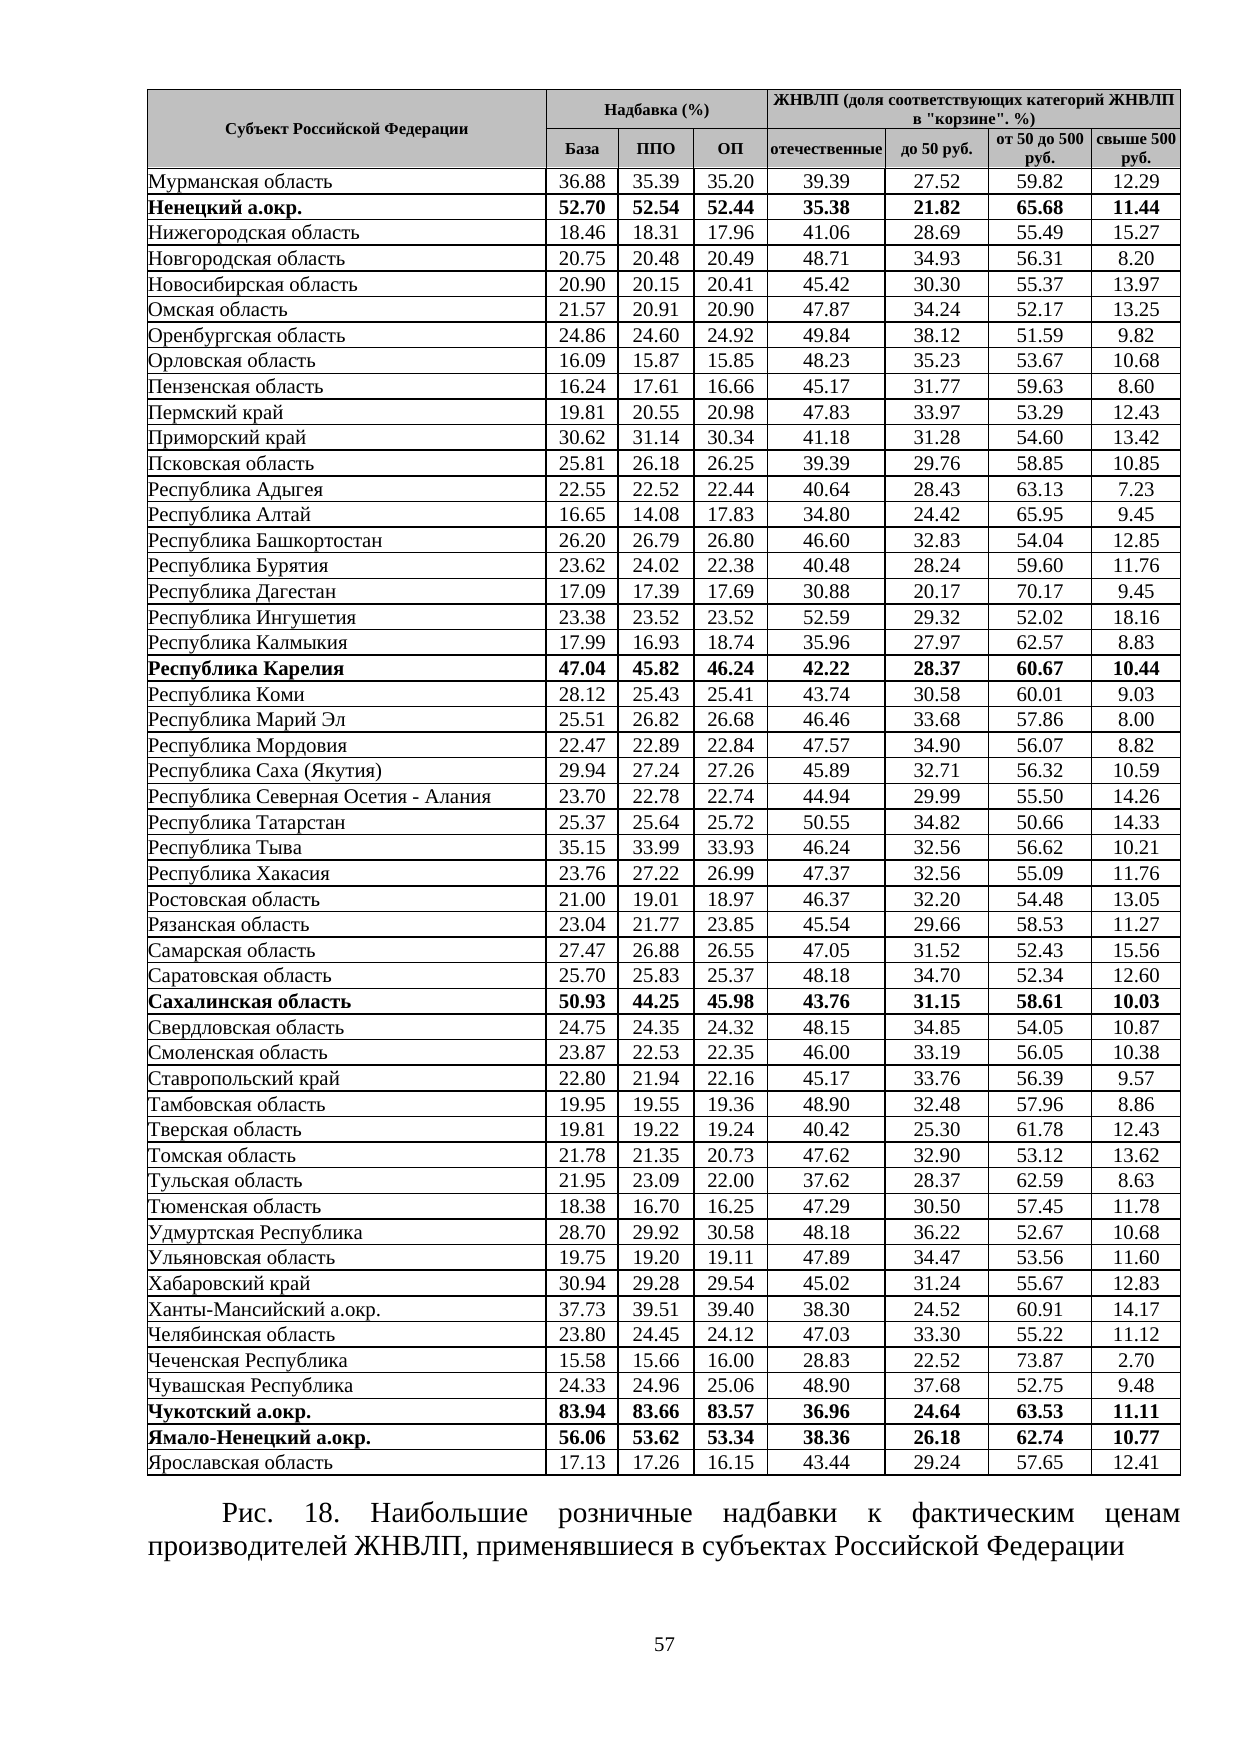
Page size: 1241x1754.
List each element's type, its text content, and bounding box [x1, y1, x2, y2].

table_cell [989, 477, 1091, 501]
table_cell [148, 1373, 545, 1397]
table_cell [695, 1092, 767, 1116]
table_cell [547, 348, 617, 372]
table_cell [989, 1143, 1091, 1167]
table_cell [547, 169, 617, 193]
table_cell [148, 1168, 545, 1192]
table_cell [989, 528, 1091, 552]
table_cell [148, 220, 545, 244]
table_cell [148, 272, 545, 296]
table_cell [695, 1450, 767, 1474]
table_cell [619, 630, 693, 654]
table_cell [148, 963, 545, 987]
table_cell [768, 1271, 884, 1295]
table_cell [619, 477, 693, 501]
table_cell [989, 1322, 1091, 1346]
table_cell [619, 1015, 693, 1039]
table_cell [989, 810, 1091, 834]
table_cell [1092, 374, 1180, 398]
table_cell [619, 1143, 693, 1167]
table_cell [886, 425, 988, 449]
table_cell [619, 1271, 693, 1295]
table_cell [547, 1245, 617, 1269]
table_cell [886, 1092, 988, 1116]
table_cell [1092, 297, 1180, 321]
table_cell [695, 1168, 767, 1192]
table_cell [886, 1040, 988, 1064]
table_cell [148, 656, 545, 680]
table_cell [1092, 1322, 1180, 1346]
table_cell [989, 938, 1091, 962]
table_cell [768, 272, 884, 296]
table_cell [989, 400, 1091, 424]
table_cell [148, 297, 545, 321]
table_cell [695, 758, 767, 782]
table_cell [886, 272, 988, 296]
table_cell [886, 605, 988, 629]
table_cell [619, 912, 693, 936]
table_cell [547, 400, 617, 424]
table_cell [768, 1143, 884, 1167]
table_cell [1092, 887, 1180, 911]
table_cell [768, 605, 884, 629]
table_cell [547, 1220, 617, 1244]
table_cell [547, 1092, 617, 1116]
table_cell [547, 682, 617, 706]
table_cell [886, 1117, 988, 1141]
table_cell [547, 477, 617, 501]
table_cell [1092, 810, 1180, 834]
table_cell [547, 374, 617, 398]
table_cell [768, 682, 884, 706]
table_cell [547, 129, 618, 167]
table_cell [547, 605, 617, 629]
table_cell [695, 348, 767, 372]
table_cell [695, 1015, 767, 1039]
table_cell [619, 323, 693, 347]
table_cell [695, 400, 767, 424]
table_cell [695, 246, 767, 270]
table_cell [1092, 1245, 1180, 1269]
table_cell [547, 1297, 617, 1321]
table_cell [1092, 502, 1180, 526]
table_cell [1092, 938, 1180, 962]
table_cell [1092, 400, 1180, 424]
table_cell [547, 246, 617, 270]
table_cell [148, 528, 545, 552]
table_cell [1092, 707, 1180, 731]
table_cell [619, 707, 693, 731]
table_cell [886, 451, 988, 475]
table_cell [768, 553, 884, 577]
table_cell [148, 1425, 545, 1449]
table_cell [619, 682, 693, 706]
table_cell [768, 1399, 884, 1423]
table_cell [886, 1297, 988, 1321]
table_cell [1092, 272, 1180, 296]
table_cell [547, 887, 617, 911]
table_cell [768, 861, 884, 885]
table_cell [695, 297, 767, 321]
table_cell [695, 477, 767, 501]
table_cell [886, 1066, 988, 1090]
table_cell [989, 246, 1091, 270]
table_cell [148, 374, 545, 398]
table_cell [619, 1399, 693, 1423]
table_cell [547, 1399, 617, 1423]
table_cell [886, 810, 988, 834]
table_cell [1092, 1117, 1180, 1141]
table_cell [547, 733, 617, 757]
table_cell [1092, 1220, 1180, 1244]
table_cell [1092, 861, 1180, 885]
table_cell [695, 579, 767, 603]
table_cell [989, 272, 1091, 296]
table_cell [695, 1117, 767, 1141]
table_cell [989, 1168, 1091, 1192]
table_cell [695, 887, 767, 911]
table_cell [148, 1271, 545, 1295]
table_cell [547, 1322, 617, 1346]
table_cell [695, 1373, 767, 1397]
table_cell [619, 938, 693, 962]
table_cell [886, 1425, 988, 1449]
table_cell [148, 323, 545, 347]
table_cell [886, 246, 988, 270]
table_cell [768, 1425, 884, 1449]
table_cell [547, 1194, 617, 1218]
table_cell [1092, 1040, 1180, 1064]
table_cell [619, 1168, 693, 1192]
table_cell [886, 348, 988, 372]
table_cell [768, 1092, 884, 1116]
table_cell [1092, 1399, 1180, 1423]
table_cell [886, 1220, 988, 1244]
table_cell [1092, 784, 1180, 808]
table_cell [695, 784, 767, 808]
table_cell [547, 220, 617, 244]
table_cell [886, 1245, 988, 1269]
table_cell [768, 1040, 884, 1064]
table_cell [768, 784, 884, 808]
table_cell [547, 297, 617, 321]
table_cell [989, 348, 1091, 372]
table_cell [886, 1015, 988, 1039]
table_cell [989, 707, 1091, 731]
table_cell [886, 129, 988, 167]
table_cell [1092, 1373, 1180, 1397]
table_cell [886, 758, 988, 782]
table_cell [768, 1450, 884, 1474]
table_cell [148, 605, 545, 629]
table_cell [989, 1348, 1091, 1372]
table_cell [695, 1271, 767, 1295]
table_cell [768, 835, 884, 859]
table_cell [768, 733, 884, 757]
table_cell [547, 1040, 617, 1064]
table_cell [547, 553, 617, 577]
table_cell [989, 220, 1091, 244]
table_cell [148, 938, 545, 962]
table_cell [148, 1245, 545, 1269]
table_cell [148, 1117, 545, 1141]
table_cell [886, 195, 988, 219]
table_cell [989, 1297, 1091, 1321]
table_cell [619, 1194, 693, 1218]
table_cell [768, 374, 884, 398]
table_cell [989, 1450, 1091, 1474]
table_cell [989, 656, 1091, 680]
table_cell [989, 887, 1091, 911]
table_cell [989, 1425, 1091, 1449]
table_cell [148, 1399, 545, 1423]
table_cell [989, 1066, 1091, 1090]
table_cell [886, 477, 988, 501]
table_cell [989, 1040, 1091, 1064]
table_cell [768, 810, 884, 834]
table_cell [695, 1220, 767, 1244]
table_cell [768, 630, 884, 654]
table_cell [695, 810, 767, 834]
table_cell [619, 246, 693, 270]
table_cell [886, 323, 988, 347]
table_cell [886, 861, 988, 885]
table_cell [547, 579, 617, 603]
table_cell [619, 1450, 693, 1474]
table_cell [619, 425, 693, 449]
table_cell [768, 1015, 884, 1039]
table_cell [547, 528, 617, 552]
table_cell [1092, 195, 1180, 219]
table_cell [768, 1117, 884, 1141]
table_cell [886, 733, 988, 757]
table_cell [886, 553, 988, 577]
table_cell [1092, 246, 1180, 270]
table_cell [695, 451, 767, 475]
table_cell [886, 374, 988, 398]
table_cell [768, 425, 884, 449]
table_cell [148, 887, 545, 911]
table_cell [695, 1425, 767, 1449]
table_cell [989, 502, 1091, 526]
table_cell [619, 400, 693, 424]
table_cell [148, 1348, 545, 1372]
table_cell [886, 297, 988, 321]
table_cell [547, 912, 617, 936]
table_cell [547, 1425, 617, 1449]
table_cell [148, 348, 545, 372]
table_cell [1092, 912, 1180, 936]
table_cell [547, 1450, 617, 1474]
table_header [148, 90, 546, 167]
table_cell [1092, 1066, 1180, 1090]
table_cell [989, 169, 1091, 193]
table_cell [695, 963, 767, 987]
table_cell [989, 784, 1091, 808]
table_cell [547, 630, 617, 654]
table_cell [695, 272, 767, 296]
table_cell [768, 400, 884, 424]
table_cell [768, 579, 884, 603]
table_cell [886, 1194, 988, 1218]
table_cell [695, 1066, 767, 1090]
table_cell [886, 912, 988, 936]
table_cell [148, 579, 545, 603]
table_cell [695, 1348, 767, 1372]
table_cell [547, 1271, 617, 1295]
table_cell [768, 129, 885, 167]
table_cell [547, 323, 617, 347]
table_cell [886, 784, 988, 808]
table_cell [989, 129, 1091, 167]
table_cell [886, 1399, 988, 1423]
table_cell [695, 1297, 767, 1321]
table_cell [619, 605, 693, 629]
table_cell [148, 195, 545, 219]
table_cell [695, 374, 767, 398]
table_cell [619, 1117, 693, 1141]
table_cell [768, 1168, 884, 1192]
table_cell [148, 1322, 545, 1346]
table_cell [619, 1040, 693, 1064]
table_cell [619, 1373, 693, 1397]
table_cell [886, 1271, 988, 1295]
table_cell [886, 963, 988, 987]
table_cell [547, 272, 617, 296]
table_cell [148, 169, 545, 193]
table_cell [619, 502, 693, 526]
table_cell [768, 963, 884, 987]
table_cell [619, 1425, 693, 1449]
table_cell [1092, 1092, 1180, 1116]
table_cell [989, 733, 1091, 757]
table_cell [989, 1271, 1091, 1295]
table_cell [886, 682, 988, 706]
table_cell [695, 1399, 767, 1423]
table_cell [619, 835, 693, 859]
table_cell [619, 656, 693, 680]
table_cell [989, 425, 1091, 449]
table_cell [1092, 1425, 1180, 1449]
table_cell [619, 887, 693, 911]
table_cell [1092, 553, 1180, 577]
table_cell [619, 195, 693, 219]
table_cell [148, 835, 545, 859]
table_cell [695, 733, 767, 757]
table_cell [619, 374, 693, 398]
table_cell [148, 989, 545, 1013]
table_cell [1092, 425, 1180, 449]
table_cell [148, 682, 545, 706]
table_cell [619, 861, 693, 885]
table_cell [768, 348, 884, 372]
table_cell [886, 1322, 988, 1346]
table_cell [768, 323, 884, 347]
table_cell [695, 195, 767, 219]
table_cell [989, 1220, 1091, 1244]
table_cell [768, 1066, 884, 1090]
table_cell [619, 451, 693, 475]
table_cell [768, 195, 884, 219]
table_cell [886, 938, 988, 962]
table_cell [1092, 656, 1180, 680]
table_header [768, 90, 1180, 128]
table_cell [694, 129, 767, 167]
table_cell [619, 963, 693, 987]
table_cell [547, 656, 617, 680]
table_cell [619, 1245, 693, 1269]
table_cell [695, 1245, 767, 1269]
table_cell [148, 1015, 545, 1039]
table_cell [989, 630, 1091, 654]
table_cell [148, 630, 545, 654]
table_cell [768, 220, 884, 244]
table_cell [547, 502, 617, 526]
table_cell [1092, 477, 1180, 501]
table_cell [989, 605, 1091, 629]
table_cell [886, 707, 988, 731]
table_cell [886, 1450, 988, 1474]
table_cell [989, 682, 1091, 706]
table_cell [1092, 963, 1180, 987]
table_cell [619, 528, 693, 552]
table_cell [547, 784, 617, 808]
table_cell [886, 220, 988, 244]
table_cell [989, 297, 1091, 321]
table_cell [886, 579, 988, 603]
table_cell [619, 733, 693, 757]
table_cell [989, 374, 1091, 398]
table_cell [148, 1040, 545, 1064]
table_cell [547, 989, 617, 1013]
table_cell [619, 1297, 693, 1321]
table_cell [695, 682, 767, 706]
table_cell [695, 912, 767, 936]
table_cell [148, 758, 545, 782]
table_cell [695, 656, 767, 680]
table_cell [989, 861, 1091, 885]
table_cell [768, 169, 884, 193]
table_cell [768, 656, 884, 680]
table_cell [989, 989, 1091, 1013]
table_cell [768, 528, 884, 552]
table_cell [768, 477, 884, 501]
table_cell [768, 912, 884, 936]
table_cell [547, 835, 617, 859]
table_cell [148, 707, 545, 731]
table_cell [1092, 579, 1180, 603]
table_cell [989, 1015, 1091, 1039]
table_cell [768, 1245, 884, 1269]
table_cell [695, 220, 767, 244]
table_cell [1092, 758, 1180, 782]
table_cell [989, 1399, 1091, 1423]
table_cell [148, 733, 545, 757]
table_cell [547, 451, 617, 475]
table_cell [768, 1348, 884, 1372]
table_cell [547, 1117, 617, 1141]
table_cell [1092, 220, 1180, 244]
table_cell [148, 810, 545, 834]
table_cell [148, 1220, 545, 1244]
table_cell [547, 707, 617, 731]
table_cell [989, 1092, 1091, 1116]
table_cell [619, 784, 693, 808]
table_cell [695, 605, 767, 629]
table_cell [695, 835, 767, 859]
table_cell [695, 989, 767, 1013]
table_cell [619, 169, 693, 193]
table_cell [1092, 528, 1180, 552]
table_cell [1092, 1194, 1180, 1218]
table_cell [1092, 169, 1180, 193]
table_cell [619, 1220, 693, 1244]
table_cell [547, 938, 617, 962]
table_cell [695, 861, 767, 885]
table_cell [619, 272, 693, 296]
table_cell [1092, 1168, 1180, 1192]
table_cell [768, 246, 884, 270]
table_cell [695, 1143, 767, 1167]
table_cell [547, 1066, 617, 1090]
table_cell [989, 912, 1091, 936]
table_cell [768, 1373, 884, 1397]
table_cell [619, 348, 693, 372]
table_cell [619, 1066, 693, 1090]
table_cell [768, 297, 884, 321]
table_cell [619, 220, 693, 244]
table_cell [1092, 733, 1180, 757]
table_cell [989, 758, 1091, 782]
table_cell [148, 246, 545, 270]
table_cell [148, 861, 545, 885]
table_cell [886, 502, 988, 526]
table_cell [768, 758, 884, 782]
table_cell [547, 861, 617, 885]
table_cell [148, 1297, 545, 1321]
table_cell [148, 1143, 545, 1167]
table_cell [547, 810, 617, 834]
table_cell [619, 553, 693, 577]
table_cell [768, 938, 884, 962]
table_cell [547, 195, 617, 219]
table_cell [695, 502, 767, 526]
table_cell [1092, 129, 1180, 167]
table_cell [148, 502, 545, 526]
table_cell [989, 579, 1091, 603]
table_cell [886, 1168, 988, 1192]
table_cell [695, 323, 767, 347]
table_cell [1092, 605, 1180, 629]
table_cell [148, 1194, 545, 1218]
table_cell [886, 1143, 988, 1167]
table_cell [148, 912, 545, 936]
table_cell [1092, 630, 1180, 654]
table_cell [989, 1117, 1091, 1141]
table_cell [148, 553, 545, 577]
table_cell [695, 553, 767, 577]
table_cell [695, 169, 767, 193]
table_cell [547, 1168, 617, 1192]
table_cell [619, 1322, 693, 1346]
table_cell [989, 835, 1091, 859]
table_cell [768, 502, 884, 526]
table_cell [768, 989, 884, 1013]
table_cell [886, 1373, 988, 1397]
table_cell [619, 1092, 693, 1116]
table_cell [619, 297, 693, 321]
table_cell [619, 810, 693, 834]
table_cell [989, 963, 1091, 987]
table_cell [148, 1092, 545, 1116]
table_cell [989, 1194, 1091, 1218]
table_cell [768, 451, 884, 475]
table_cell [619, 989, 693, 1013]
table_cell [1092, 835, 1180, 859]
text Рис. 18. Наибольшие розничные надбавки к фактическим ценам производителей ЖНВЛП, применявшиеся в субъектах Российской Федерации [148, 1495, 1181, 1562]
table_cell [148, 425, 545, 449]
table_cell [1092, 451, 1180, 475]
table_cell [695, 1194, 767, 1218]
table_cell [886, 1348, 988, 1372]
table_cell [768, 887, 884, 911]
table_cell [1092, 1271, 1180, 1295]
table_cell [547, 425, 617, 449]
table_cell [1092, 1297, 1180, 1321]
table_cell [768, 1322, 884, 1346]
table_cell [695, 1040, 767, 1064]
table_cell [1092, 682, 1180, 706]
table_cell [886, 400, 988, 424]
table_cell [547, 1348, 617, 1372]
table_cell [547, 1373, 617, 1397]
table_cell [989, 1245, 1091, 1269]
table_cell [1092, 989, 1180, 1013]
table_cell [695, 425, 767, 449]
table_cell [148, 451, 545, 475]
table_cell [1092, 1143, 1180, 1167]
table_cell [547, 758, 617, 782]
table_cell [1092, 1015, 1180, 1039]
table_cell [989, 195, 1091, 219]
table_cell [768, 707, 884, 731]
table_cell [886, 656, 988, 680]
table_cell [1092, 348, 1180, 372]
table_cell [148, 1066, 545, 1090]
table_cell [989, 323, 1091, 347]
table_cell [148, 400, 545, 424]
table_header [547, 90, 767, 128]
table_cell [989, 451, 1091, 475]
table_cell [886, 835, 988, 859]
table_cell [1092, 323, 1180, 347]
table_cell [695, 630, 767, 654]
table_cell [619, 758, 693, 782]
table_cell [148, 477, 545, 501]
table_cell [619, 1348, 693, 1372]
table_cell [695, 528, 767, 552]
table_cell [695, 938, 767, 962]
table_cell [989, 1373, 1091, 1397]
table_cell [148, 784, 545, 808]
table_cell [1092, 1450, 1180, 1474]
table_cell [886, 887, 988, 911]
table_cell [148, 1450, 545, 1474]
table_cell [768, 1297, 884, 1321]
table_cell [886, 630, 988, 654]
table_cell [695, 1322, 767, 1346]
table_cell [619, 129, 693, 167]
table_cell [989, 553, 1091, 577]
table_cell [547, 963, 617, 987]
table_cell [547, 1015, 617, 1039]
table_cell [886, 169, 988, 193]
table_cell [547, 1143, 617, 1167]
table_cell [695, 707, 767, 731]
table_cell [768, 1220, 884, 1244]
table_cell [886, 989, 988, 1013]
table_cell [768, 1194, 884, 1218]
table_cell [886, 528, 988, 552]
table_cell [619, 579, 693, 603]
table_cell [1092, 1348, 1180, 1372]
